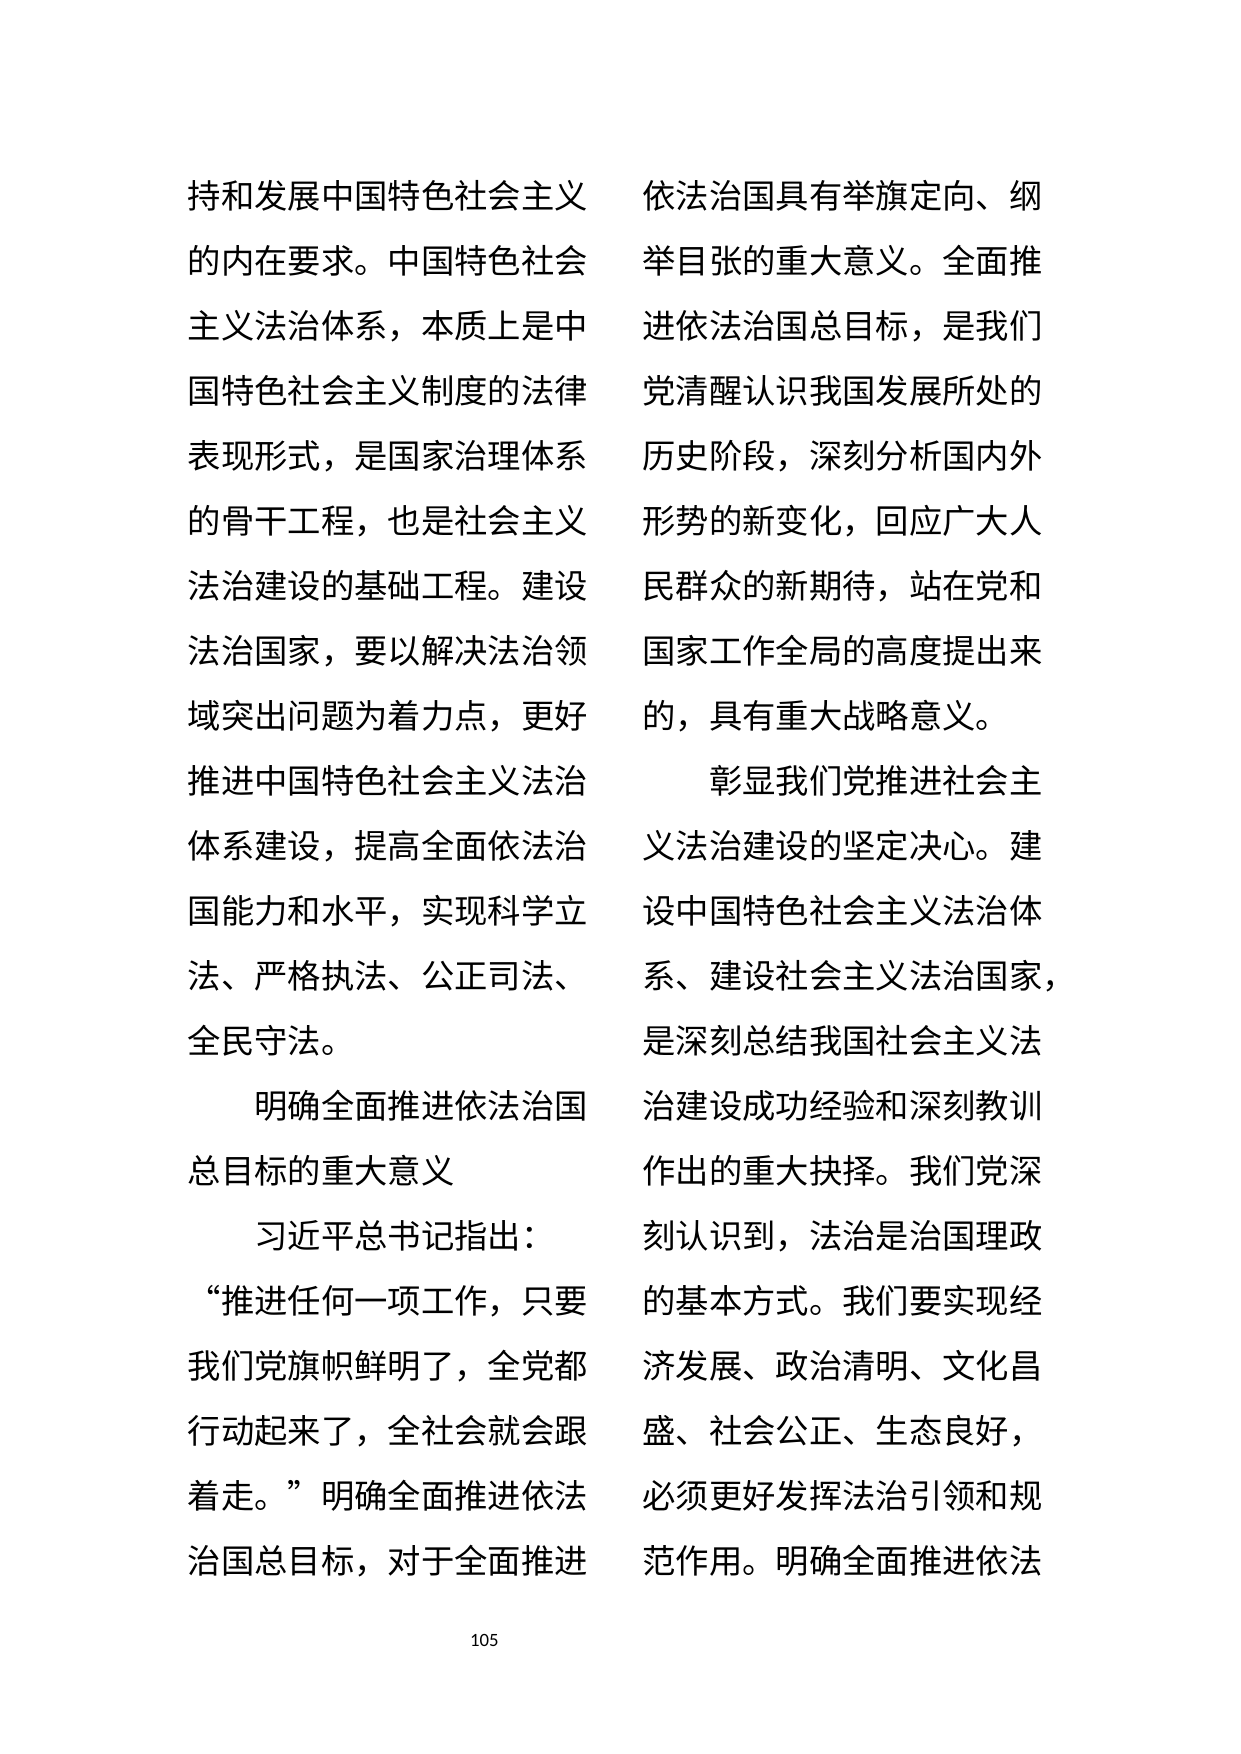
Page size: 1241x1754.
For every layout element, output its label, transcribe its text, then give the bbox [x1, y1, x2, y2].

text 明确全面推进依法治国总目标的重大意义 [187, 1072, 598, 1202]
text 习近平总书记指出：“推进任何一项工作，只要我们党旗帜鲜明了，全党都行动起来了，全社会就会跟着走。”明确全面推进依法治国总目标，对于全面推进依法治国具有举旗定向、纲举目张的重大意义。全面推进依法治国总目标，是我们党清醒认识我国发展所处的历史阶段，深刻分析国内外形势的新变化，回应广大人民群众的新期待，站在党和国家工作全局的高度提出来的，具有重大战略意义。 [187, 1202, 598, 1592]
text 习近平总书记指出：“推进任何一项工作，只要我们党旗帜鲜明了，全党都行动起来了，全社会就会跟着走。”明确全面推进依法治国总目标，对于全面推进依法治国具有举旗定向、纲举目张的重大意义。全面推进依法治国总目标，是我们党清醒认识我国发展所处的历史阶段，深刻分析国内外形势的新变化，回应广大人民群众的新期待，站在党和国家工作全局的高度提出来的，具有重大战略意义。 [642, 162, 1053, 747]
